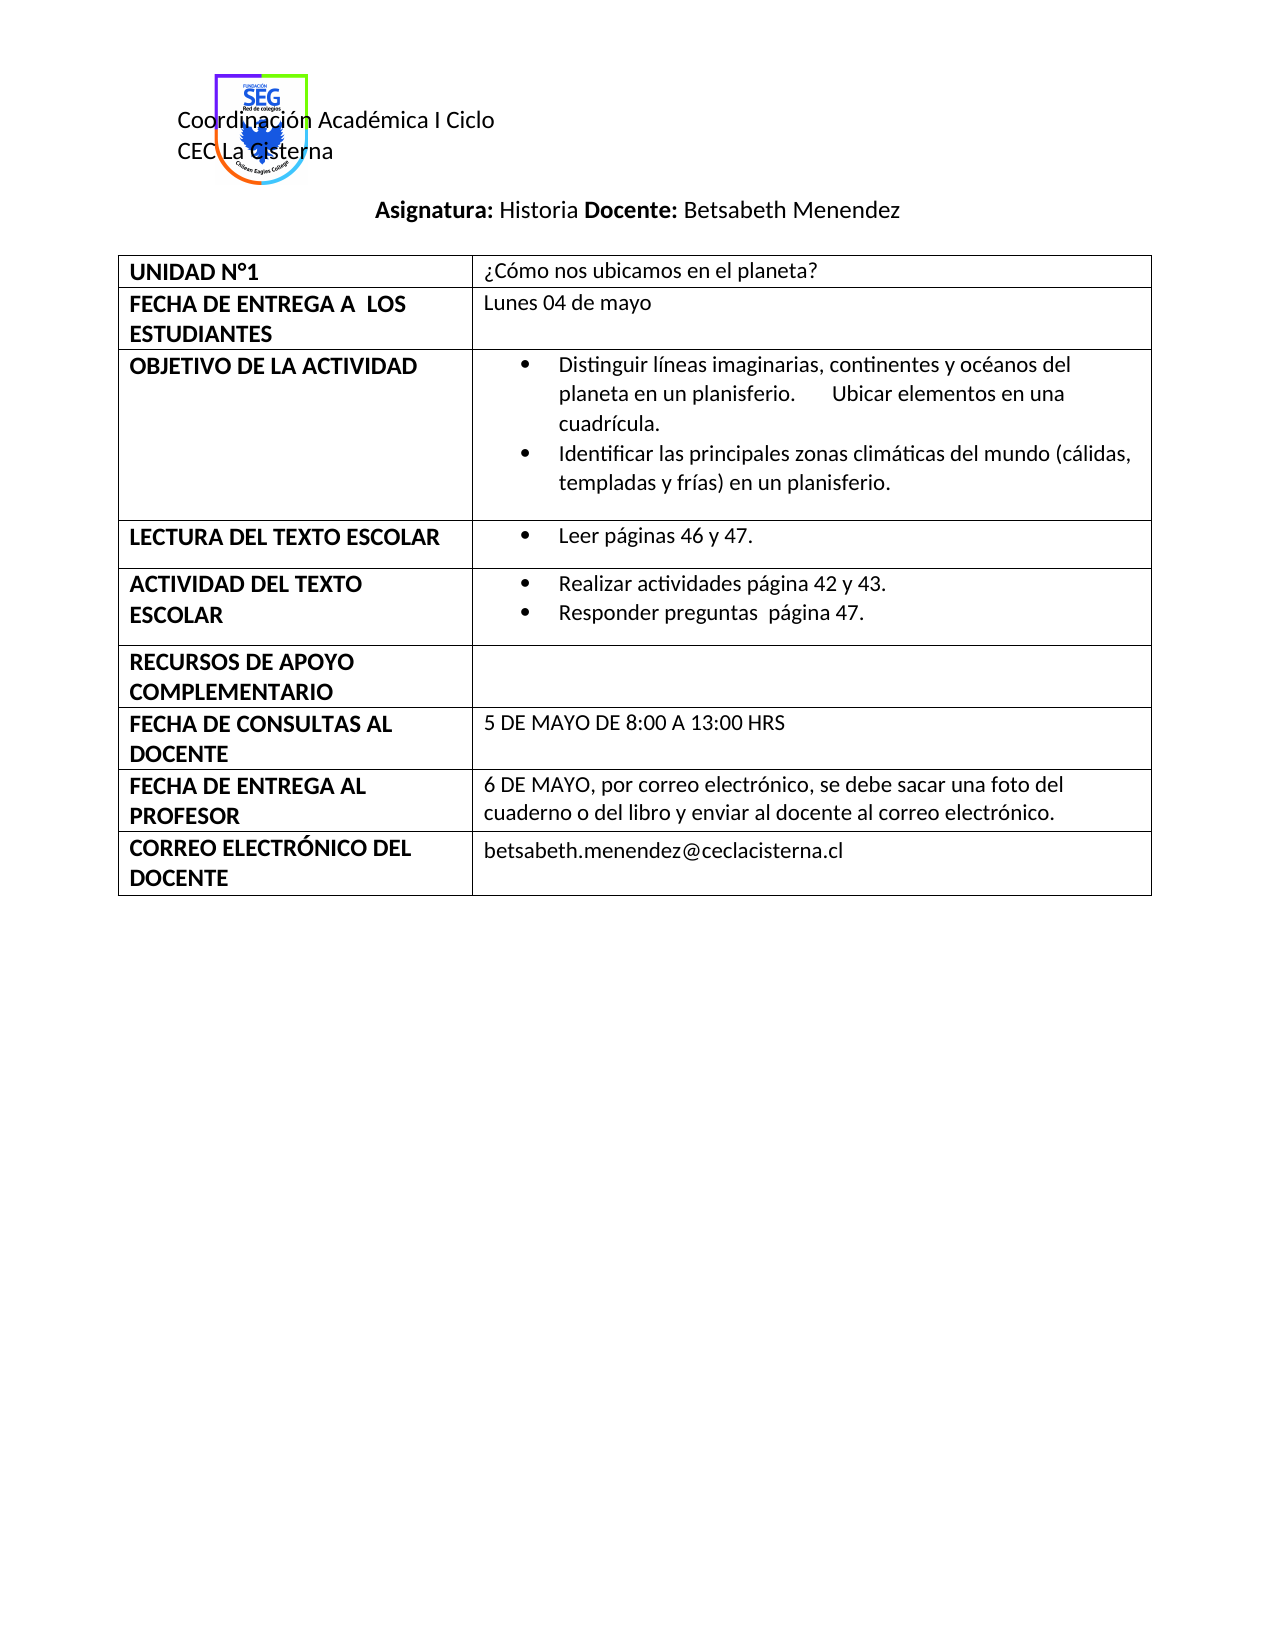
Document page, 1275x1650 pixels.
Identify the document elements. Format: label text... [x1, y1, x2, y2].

table_cell ACTIVIDAD DEL TEXTO ESCOLAR [119, 569, 472, 644]
table_cell CORREO ELECTRÓNICO DEL DOCENTE [119, 832, 472, 895]
table_header ¿Cómo nos ubicamos en el planeta? [473, 256, 1151, 287]
table_cell FECHA DE ENTREGA A LOS ESTUDIANTES [119, 288, 472, 349]
table_cell Lunes 04 de mayo [473, 288, 1151, 349]
table_cell FECHA DE ENTREGA AL PROFESOR [119, 770, 472, 831]
table_header UNIDAD N°1 [119, 256, 472, 287]
table_cell Leer páginas 46 y 47. [473, 521, 1151, 568]
table_cell FECHA DE CONSULTAS AL DOCENTE [119, 708, 472, 769]
text Asignatura: Historia Docente: Betsabeth Menendez [177, 194, 1098, 224]
table_cell RECURSOS DE APOYO COMPLEMENTARIO [119, 646, 472, 707]
table_cell betsabeth.menendez@ceclacisterna.cl [473, 832, 1151, 895]
table_cell LECTURA DEL TEXTO ESCOLAR [119, 521, 472, 568]
table_cell OBJETIVO DE LA ACTIVIDAD [119, 350, 472, 520]
table_cell [473, 646, 1151, 707]
table_cell Distinguir líneas imaginarias, continentes y océanos del planeta en un planisferio. Ubicar elementos en una cuadrícula. Identificar las principales zonas climáticas del mundo (cálidas, templadas y frías) en un planisferio. [473, 350, 1151, 520]
picture [214, 74, 308, 185]
table_cell 6 DE MAYO, por correo electrónico, se debe sacar una foto del cuaderno o del libro y enviar al docente al correo electrónico. [473, 770, 1151, 831]
table_cell Realizar actividades página 42 y 43. Responder preguntas página 47. [473, 569, 1151, 644]
table_cell 5 DE MAYO DE 8:00 A 13:00 HRS [473, 708, 1151, 769]
